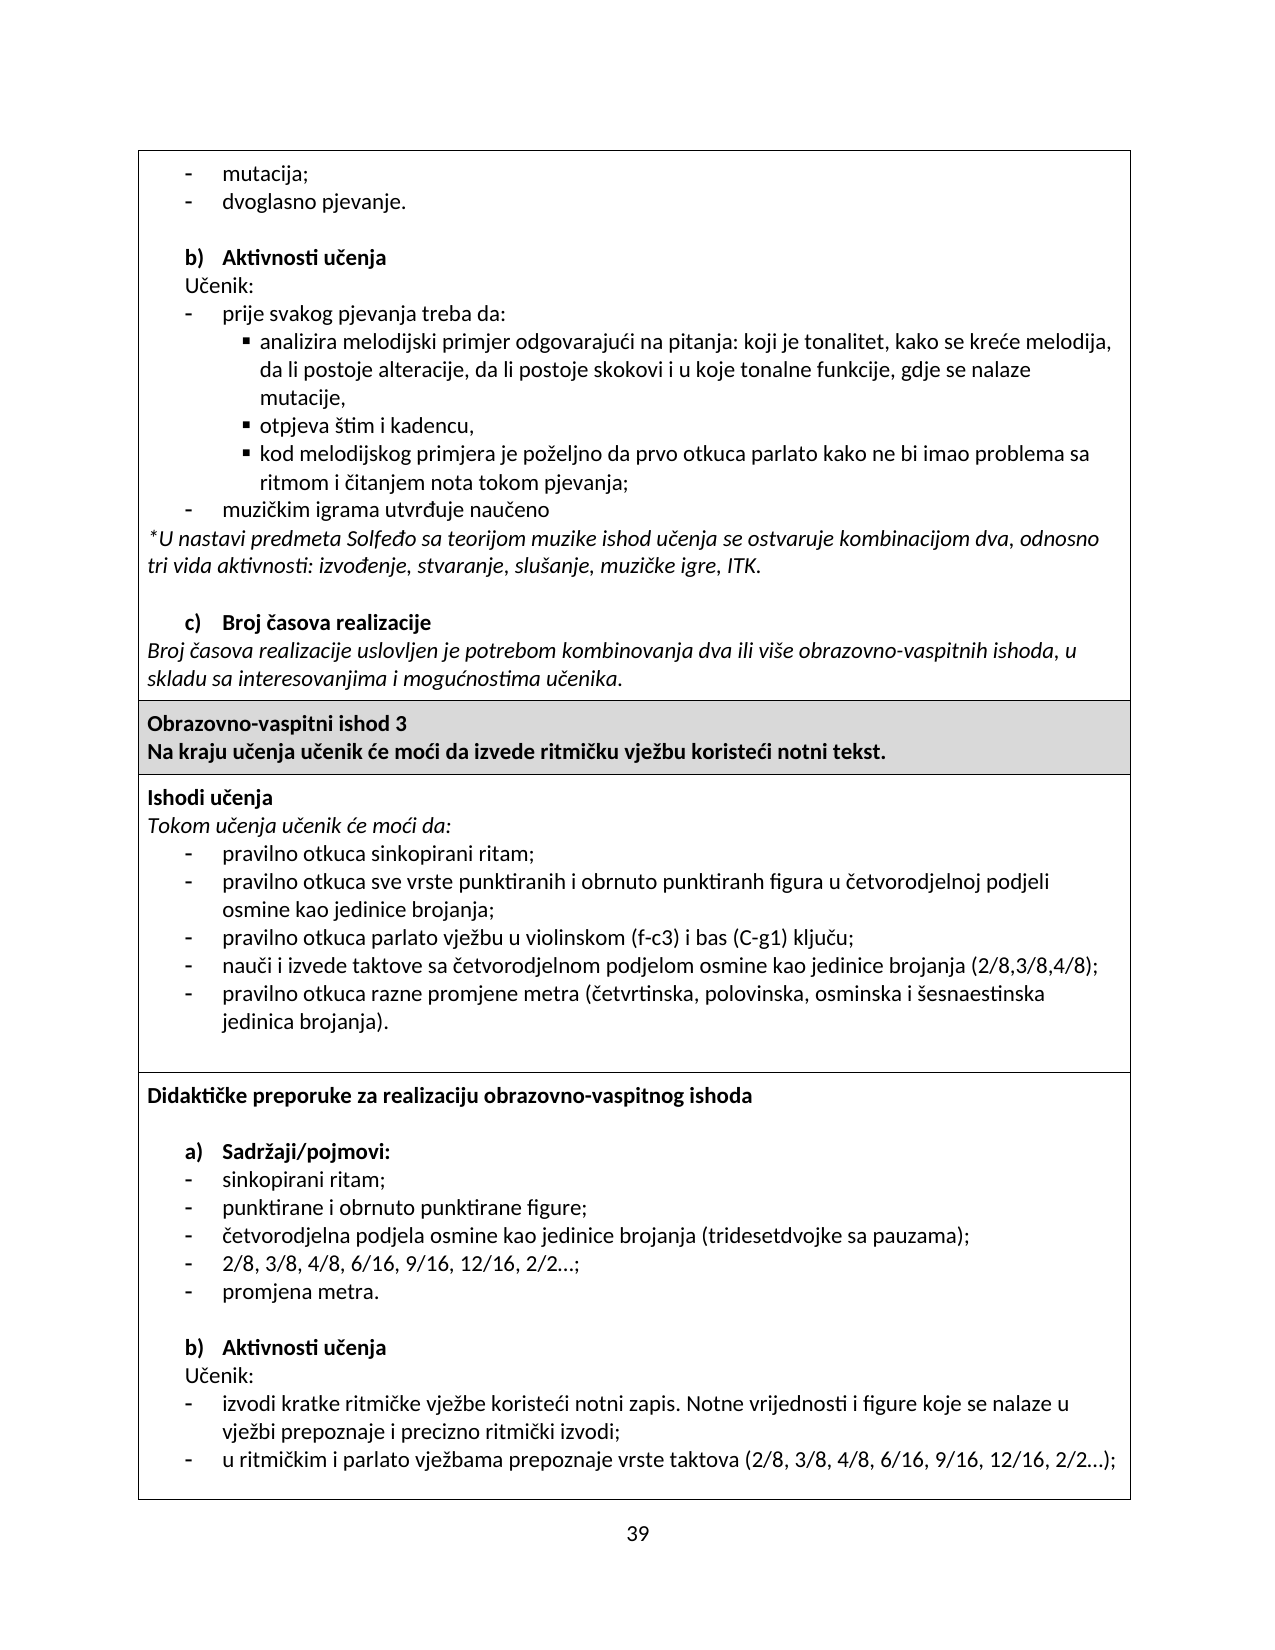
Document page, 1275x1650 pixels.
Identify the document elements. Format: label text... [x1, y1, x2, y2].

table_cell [139, 151, 1130, 784]
table_cell Ishodi učenja Tokom učenja učenik će moći da: pravilno otkuca sinkopirani ritam; pravilno otkuca sve vrste punktiranih i obrnuto punktiranh figura u četvorodjelnoj podjeli osmine kao jedinice brojanja; pravilno otkuca parlato vježbu u violinskom (f-c3) i bas (C-g1) ključu; nauči i izvede taktove sa četvorodjelnom podjelom osmine kao jedinice brojanja (2/8,3/8,4/8); pravilno otkuca razne promjene metra (četvrtinska, polovinska, osminska i šesnaestinska jedinica brojanja). [139, 859, 1130, 1156]
table_cell Obrazovno-vaspitni ishod 3 Na kraju učenja učenik će moći da izvede ritmičku vježbu koristeći notni tekst. [139, 785, 1130, 858]
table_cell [139, 1157, 1130, 1499]
